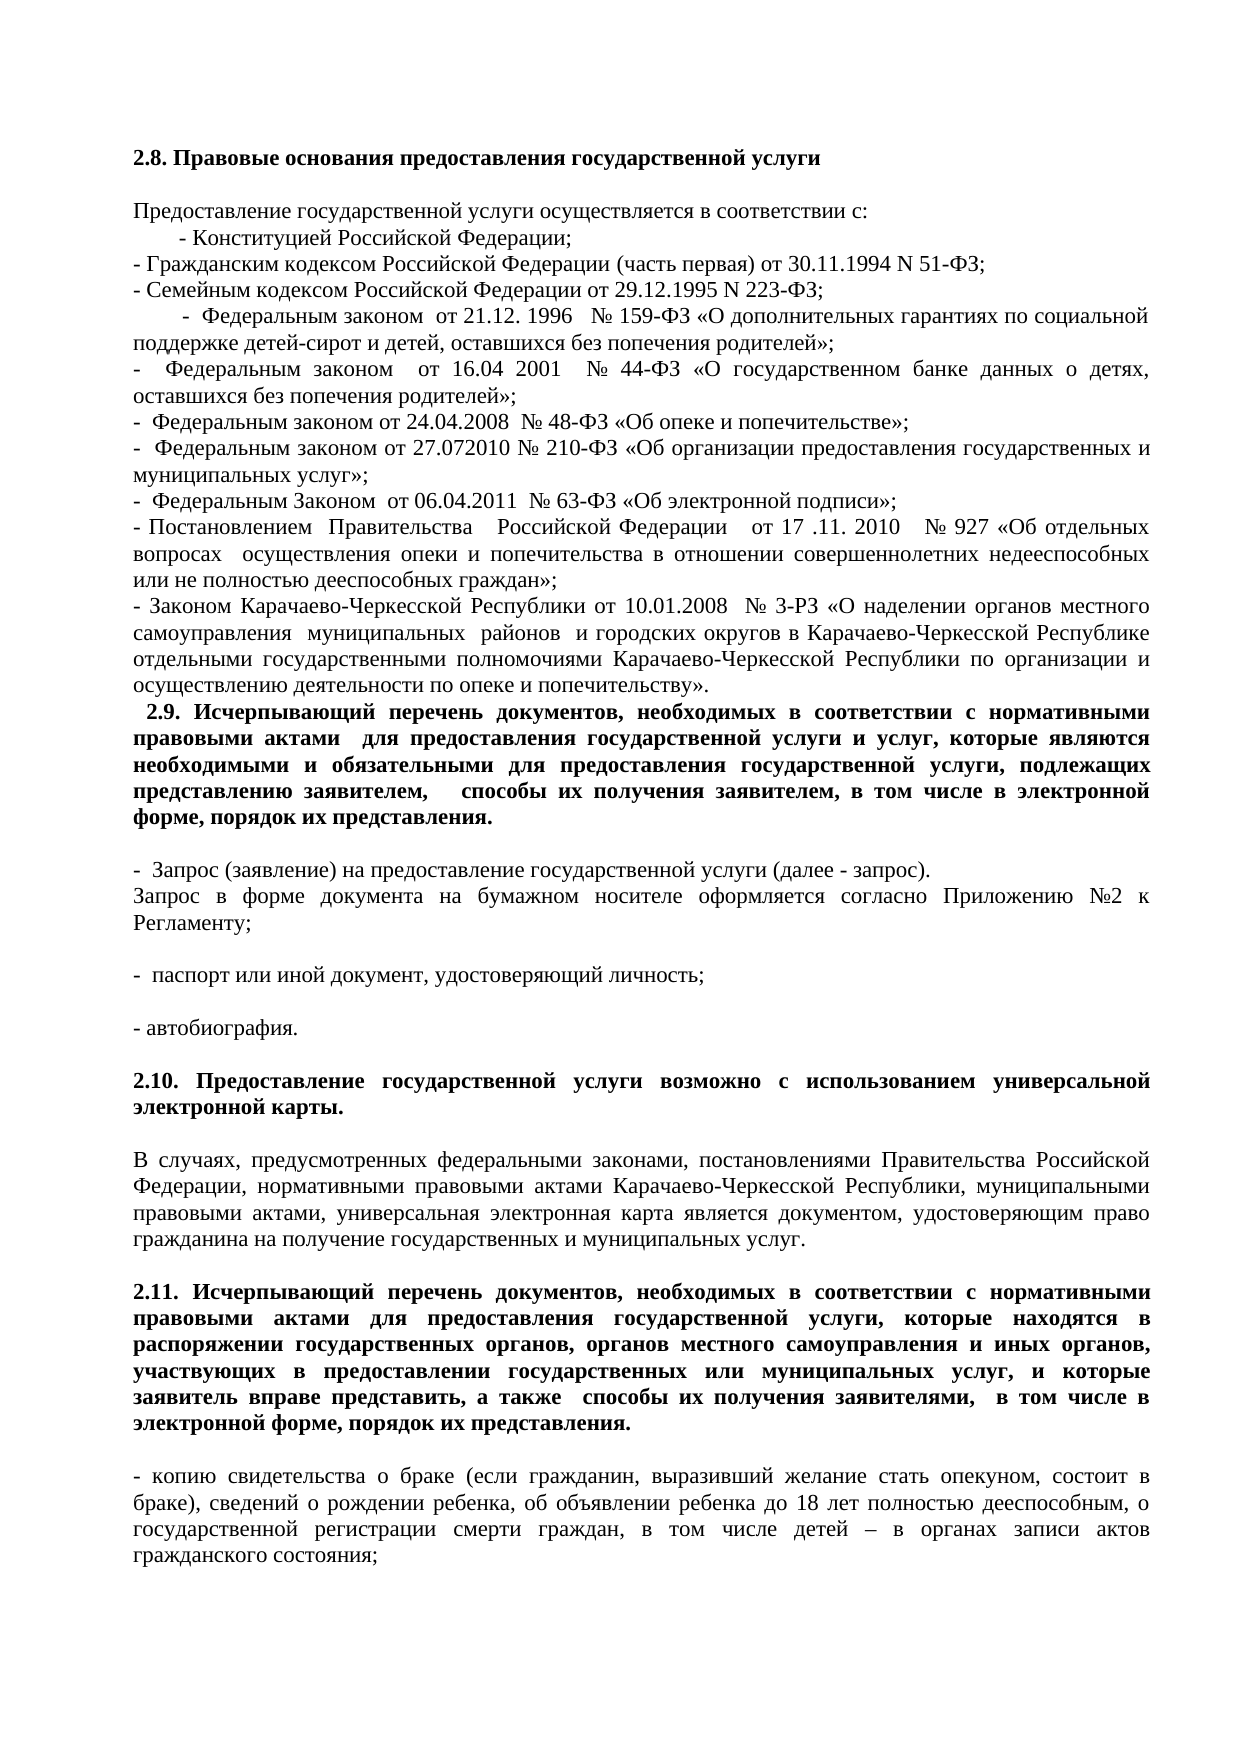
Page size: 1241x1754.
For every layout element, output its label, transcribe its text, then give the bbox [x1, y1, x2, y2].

text 2.9. Исчерпывающий перечень документов, необходимых в соответствии с нормативными правовыми актами для предоставления государственной услуги и услуг, которые являются необходимыми и обязательными для предоставления государственной услуги, подлежащих представлению заявителем, способы их получения заявителем, в том числе в электронной форме, порядок их представления. [133, 698, 1152, 830]
text - автобиография. [133, 1014, 1152, 1041]
text В случаях, предусмотренных федеральными законами, постановлениями Правительства Российской Федерации, нормативными правовыми актами Карачаево-Черкесской Республики, муниципальными правовыми актами, универсальная электронная карта является документом, удостоверяющим право гражданина на получение государственных и муниципальных услуг. [133, 1146, 1152, 1251]
text - Законом Карачаево-Черкесской Республики от 10.01.2008 № 3-РЗ «О наделении органов местного самоуправления муниципальных районов и городских округов в Карачаево-Черкесской Республике отдельными государственными полномочиями Карачаево-Черкесской Республики по организации и осуществлению деятельности по опеке и попечительству». [133, 592, 1152, 698]
text 2.10. Предоставление государственной услуги возможно с использованием универсальной электронной карты. [133, 1067, 1152, 1119]
text - Гражданским кодексом Российской Федерации (часть первая) от 30.11.1994 N 51-ФЗ; [133, 250, 1152, 276]
text - Конституцией Российской Федерации; [133, 223, 1152, 250]
text Запрос в форме документа на бумажном носителе оформляется согласно Приложению №2 к Регламенту; [133, 882, 1152, 935]
text - Запрос (заявление) на предоставление государственной услуги (далее - запрос). [133, 856, 1152, 882]
text - Федеральным Законом от 06.04.2011 № 63-ФЗ «Об электронной подписи»; [133, 487, 1152, 513]
text - Федеральным законом от 21.12. 1996 № 159-ФЗ «О дополнительных гарантиях по социальной поддержке детей-сирот и детей, оставшихся без попечения родителей»; [133, 303, 1152, 355]
text - Федеральным законом от 16.04 2001 № 44-ФЗ «О государственном банке данных о детях, оставшихся без попечения родителей»; [133, 355, 1152, 408]
text - паспорт или иной документ, удостоверяющий личность; [133, 961, 1152, 988]
text - Федеральным законом от 27.072010 № 210-ФЗ «Об организации предоставления государственных и муниципальных услуг»; [133, 434, 1152, 487]
text - Постановлением Правительства Российской Федерации от 17 .11. 2010 № 927 «Об отдельных вопросах осуществления опеки и попечительства в отношении совершеннолетних недееспособных или не полностью дееспособных граждан»; [133, 513, 1152, 592]
text 2.8. Правовые основания предоставления государственной услуги [133, 144, 1152, 171]
text 2.11. Исчерпывающий перечень документов, необходимых в соответствии с нормативными правовыми актами для предоставления государственной услуги, которые находятся в распоряжении государственных органов, органов местного самоуправления и иных органов, участвующих в предоставлении государственных или муниципальных услуг, и которые заявитель вправе представить, а также способы их получения заявителями, в том числе в электронной форме, порядок их представления. [133, 1278, 1152, 1436]
text - Семейным кодексом Российской Федерации от 29.12.1995 N 223-ФЗ; [133, 276, 1152, 303]
text - копию свидетельства о браке (если гражданин, выразивший желание стать опекуном, состоит в браке), сведений о рождении ребенка, об объявлении ребенка до 18 лет полностью дееспособным, о государственной регистрации смерти граждан, в том числе детей – в органах записи актов гражданского состояния; [133, 1462, 1152, 1568]
text - Федеральным законом от 24.04.2008 № 48-ФЗ «Об опеке и попечительстве»; [133, 408, 1152, 434]
text Предоставление государственной услуги осуществляется в соответствии с: [133, 197, 1152, 223]
